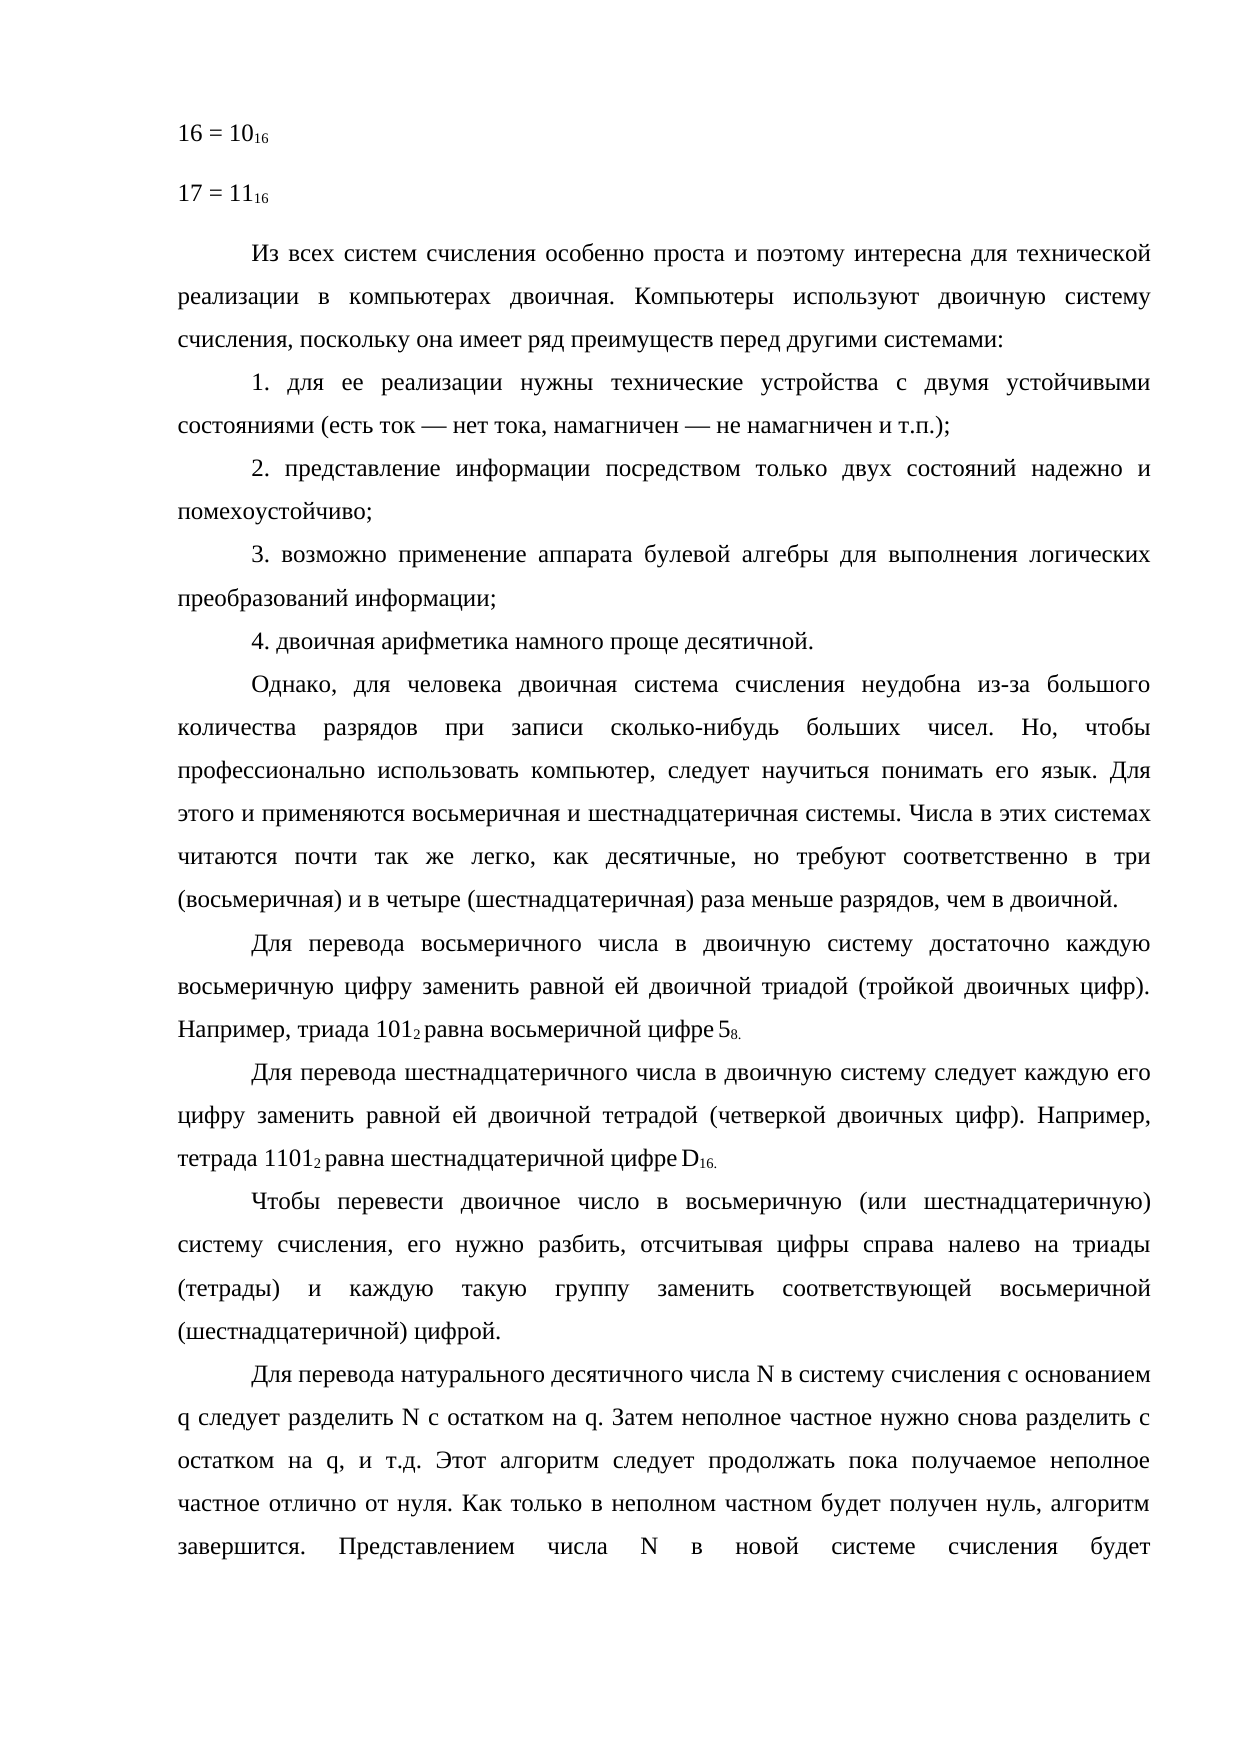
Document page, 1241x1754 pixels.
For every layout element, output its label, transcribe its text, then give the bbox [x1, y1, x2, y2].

text 4. двоичная арифметика намного проще десятичной. [177, 626, 1152, 654]
text Однако, для человека двоичная система счисления неудобна из-за большого количества разрядов при записи сколько-нибудь больших чисел. Но, чтобы профессионально использовать компьютер, следует научиться понимать его язык. Для этого и применяются восьмеричная и шестнадцатеричная системы. Числа в этих системах читаются почти так же легко, как десятичные, но требуют соответственно в три (восьмеричная) и в четыре (шестнадцатеричная) раза меньше разрядов, чем в двоичной. [177, 669, 1152, 913]
text Чтобы перевести двоичное число в восьмеричную (или шестнадцатеричную) систему счисления, его нужно разбить, отсчитывая цифры справа налево на триады (тетрады) и каждую такую группу заменить соответствующей восьмеричной (шестнадцатеричной) цифрой. [177, 1186, 1152, 1344]
text 1. для ее реализации нужны технические устройства с двумя устойчивыми состояниями (есть ток — нет тока, намагничен — не намагничен и т.п.); [177, 367, 1152, 439]
text 17 = 1116 [177, 178, 1152, 207]
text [177, 1359, 1152, 1560]
text 3. возможно применение аппарата булевой алгебры для выполнения логических преобразований информации; [177, 539, 1152, 611]
text Для перевода шестнадцатеричного числа в двоичную систему следует каждую его цифру заменить равной ей двоичной тетрадой (четверкой двоичных цифр). Например, тетрада 11012 равна шестнадцатеричной цифре D16. [177, 1057, 1152, 1172]
text Из всех систем счисления особенно проста и поэтому интересна для технической реализации в компьютерах двоичная. Компьютеры используют двоичную систему счисления, поскольку она имеет ряд преимуществ перед другими системами: [177, 238, 1152, 353]
text 2. представление информации посредством только двух состояний надежно и помехоустойчиво; [177, 453, 1152, 525]
text 16 = 1016 [177, 118, 1152, 147]
text Для перевода восьмеричного числа в двоичную систему достаточно каждую восьмеричную цифру заменить равной ей двоичной триадой (тройкой двоичных цифр). Например, триада 1012 равна восьмеричной цифре 58. [177, 928, 1152, 1043]
